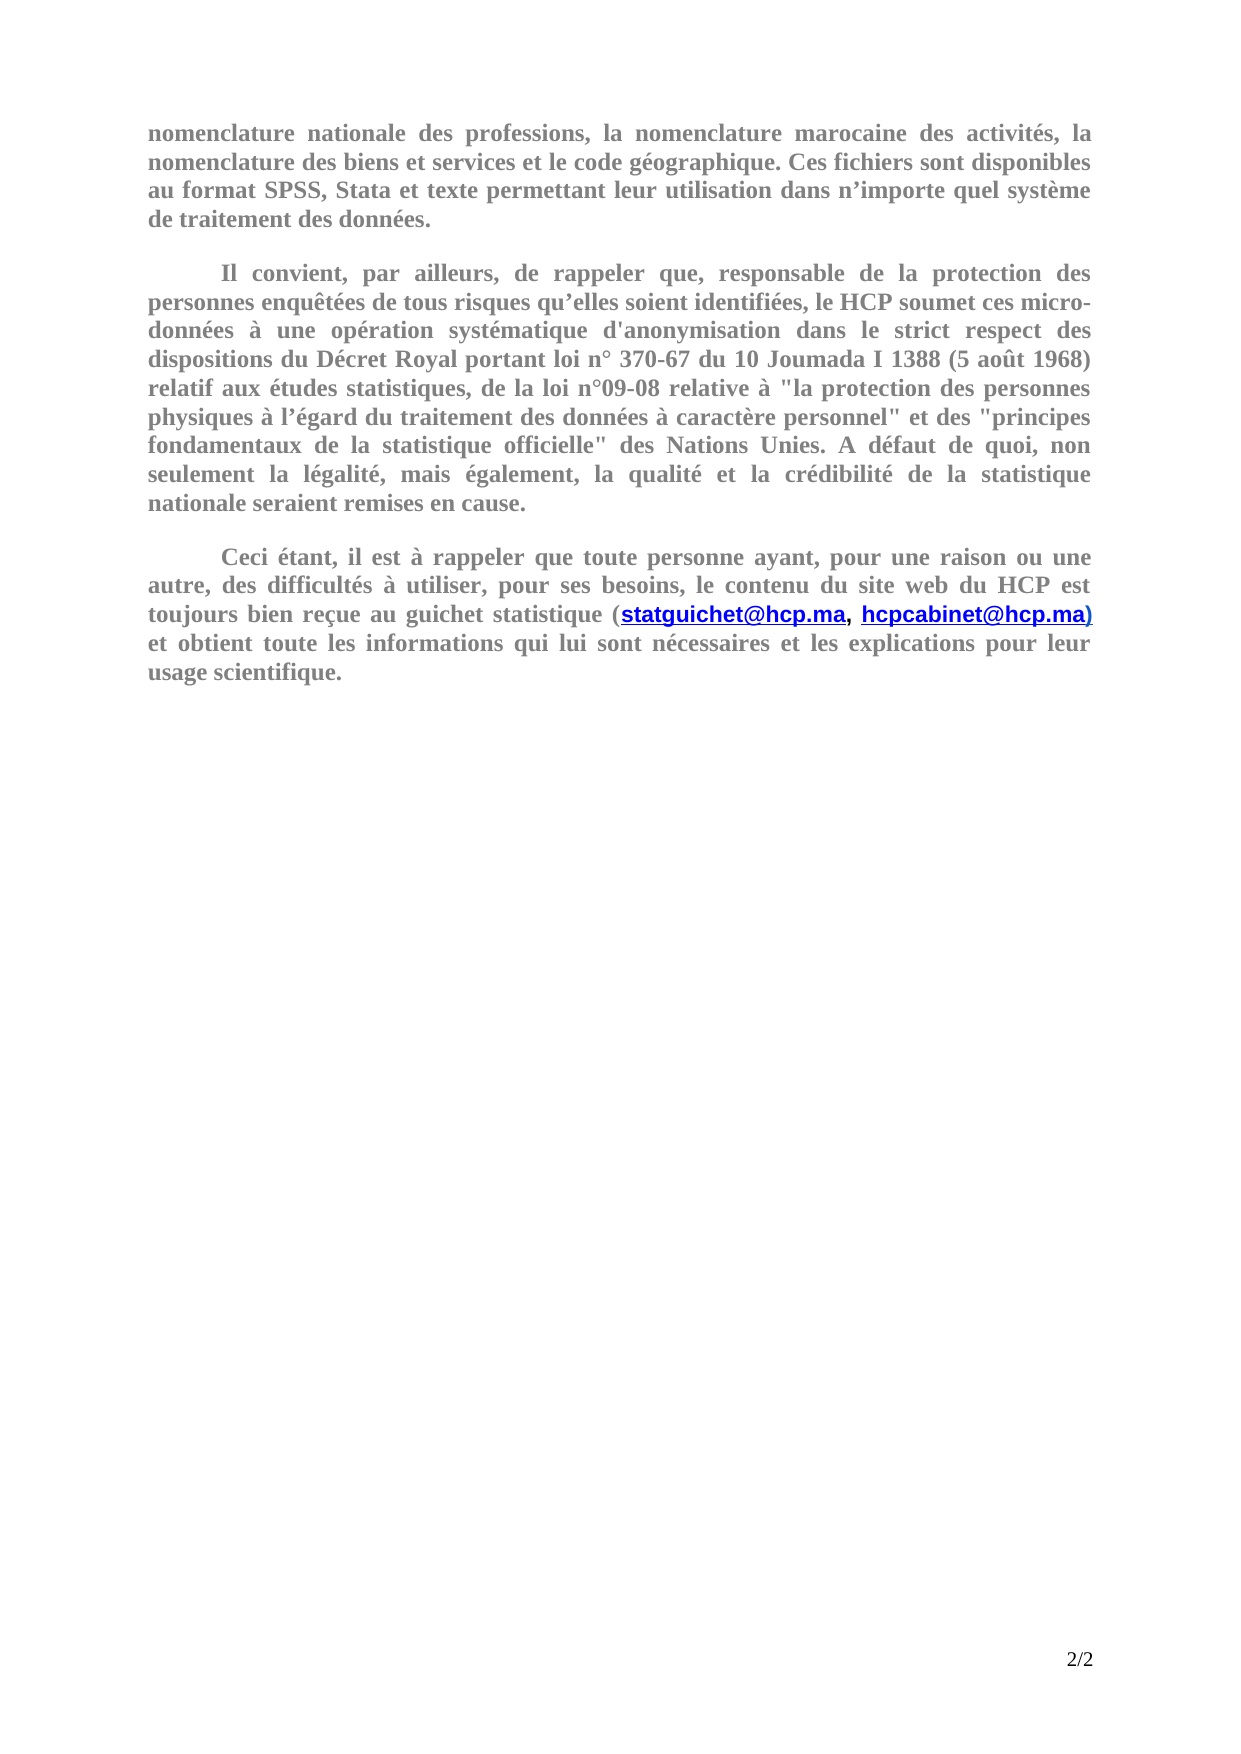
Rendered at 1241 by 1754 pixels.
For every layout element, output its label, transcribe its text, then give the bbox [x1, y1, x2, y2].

text Il convient, par ailleurs, de rappeler que, responsable de la protection des personnes enquêtées de tous risques qu’elles soient identifiées, le HCP soumet ces micro-données à une opération systématique d'anonymisation dans le strict respect des dispositions du Décret Royal portant loi n° 370-67 du 10 Joumada I 1388 (5 août 1968) relatif aux études statistiques, de la loi n°09-08 relative à "la protection des personnes physiques à l’égard du traitement des données à caractère personnel" et des "principes fondamentaux de la statistique officielle" des Nations Unies. A défaut de quoi, non seulement la légalité, mais également, la qualité et la crédibilité de la statistique nationale seraient remises en cause. [148, 258, 1092, 517]
text Ceci étant, il est à rappeler que toute personne ayant, pour une raison ou une autre, des difficultés à utiliser, pour ses besoins, le contenu du site web du HCP est toujours bien reçue au guichet statistique (statguichet@hcp.ma, hcpcabinet@hcp.ma) et obtient toute les informations qui lui sont nécessaires et les explications pour leur usage scientifique. [148, 542, 1092, 686]
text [148, 118, 1092, 233]
